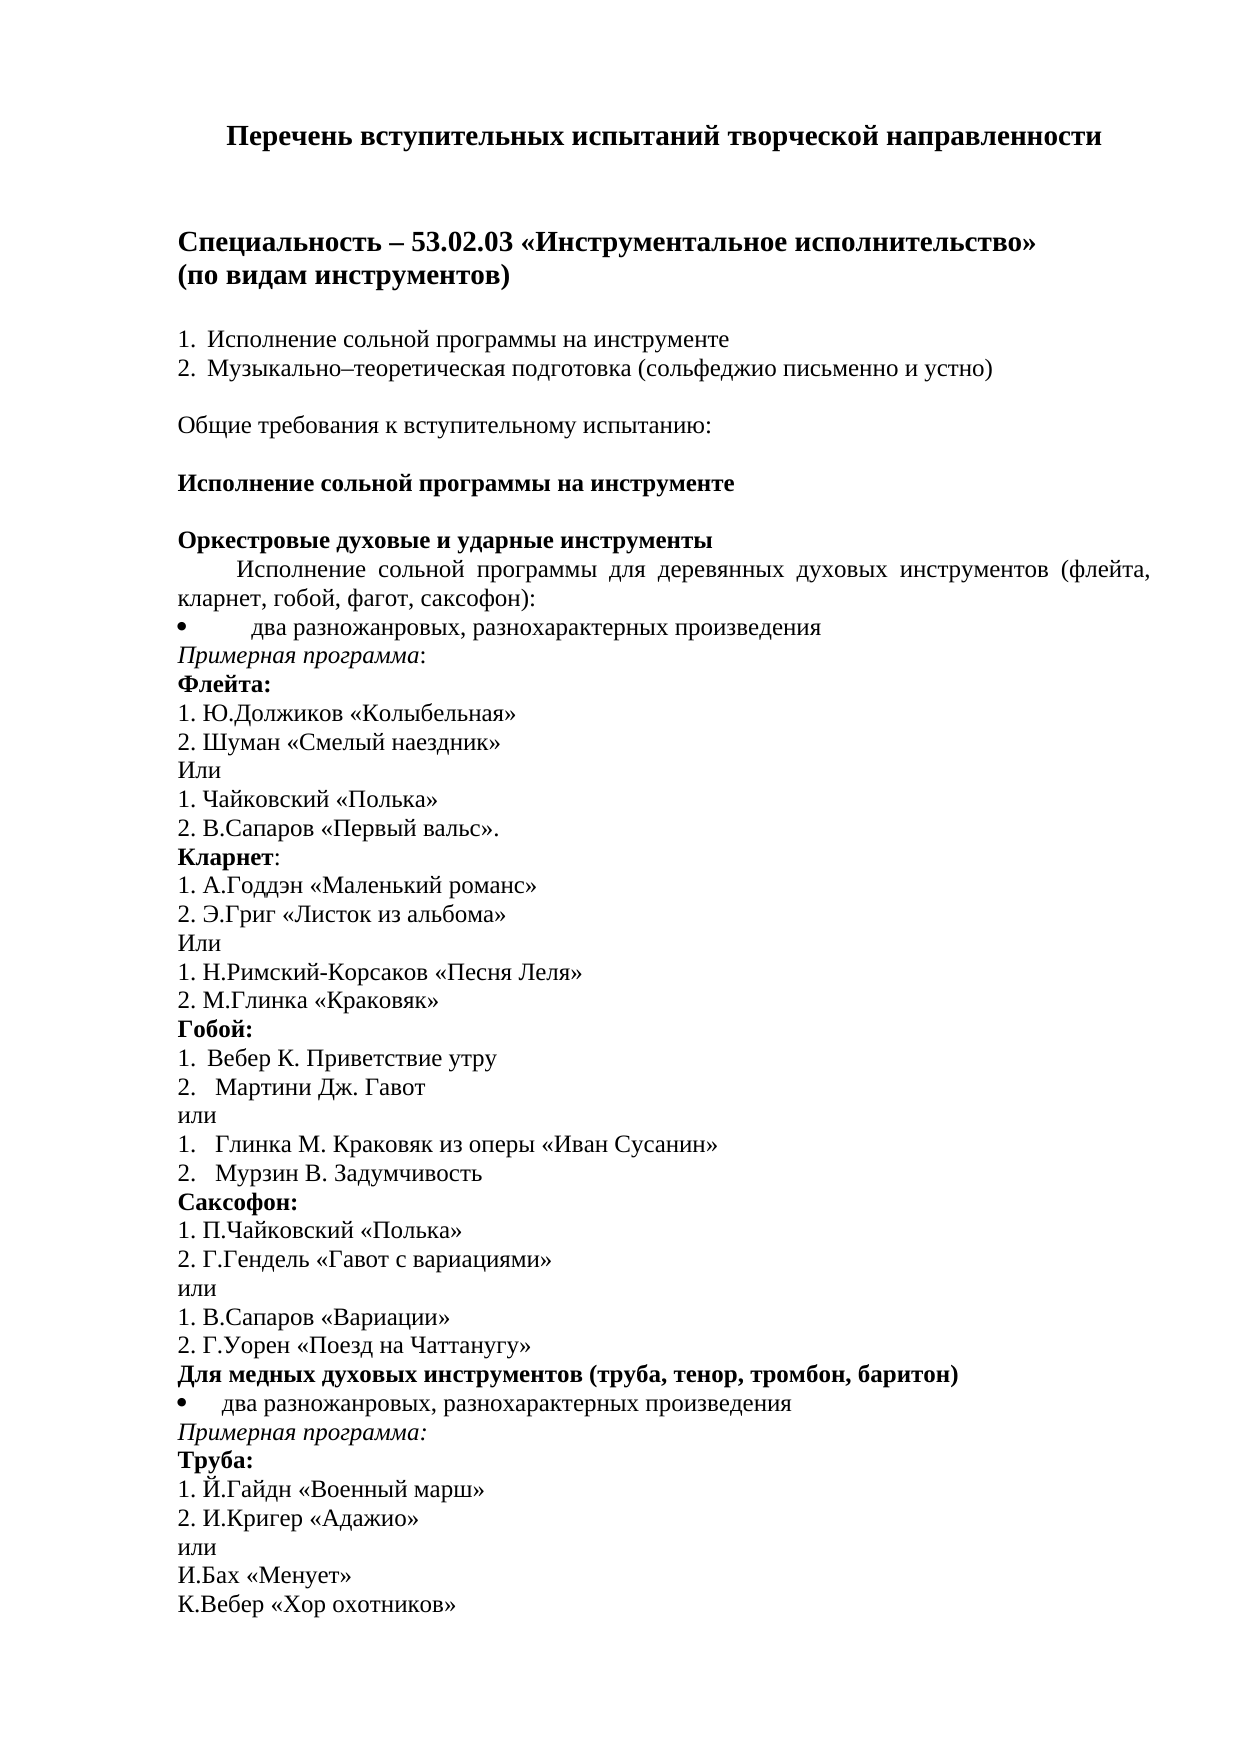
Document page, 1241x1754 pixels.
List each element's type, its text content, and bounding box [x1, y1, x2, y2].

list Музыкально–теоретическая подготовка (сольфеджио письменно и устно) [177, 353, 1152, 382]
text 2. Э.Григ «Листок из альбома» [177, 899, 1152, 928]
text И.Бах «Менует» [177, 1561, 1152, 1589]
text 1. В.Сапаров «Вариации» [177, 1302, 1152, 1331]
text или [177, 1532, 1152, 1561]
text Или [177, 756, 1152, 784]
text 1. Чайковский «Полька» [177, 784, 1152, 813]
text Исполнение сольной программы для деревянных духовых инструментов (флейта, кларнет, гобой, фагот, саксофон): [177, 554, 1152, 612]
text 2. М.Глинка «Краковяк» [177, 986, 1152, 1014]
text Оркестровые духовые и ударные инструменты [177, 526, 1152, 554]
text Саксофон: [177, 1187, 1152, 1216]
text Перечень вступительных испытаний творческой направленности [177, 118, 1152, 152]
text Кларнет: [177, 842, 1152, 871]
text 1. П.Чайковский «Полька» [177, 1216, 1152, 1244]
list Мурзин В. Задумчивость [177, 1158, 1152, 1187]
text Общие требования к вступительному испытанию: [177, 411, 1152, 439]
list Исполнение сольной программы на инструменте [177, 324, 1152, 353]
text Труба: [177, 1446, 1152, 1474]
text 1. Н.Римский-Корсаков «Песня Леля» [177, 957, 1152, 986]
text Флейта: [177, 669, 1152, 698]
text Для медных духовых инструментов (труба, тенор, тромбон, баритон) [177, 1359, 1152, 1388]
text 2. Г.Уорен «Поезд на Чаттанугу» [177, 1331, 1152, 1359]
list Вебер К. Приветствие утру [177, 1043, 1152, 1072]
text Гобой: [177, 1014, 1152, 1043]
text или [177, 1273, 1152, 1302]
list Глинка М. Краковяк из оперы «Иван Сусанин» [177, 1129, 1152, 1158]
text К.Вебер «Хор охотников» [177, 1589, 1152, 1618]
text Исполнение сольной программы на инструменте [177, 468, 1152, 497]
text Примерная программа: [177, 1417, 1152, 1446]
text или [177, 1101, 1152, 1129]
text (по видам инструментов) [177, 257, 1152, 291]
text 1. Ю.Должиков «Колыбельная» [177, 698, 1152, 727]
text 1. Й.Гайдн «Военный марш» [177, 1474, 1152, 1503]
list два разножанровых, разнохарактерных произведения [177, 612, 1152, 641]
text Примерная программа: [177, 641, 1152, 669]
text 2. Г.Гендель «Гавот с вариациями» [177, 1244, 1152, 1273]
list два разножанровых, разнохарактерных произведения [177, 1388, 1152, 1417]
text Специальность – 53.02.03 «Инструментальное исполнительство» [177, 224, 1152, 257]
text 2. И.Кригер «Адажио» [177, 1503, 1152, 1532]
text Или [177, 928, 1152, 957]
text 2. В.Сапаров «Первый вальс». [177, 813, 1152, 842]
text 2. Шуман «Смелый наездник» [177, 727, 1152, 756]
text 1. А.Годдэн «Маленький романс» [177, 871, 1152, 899]
list Мартини Дж. Гавот [177, 1072, 1152, 1101]
